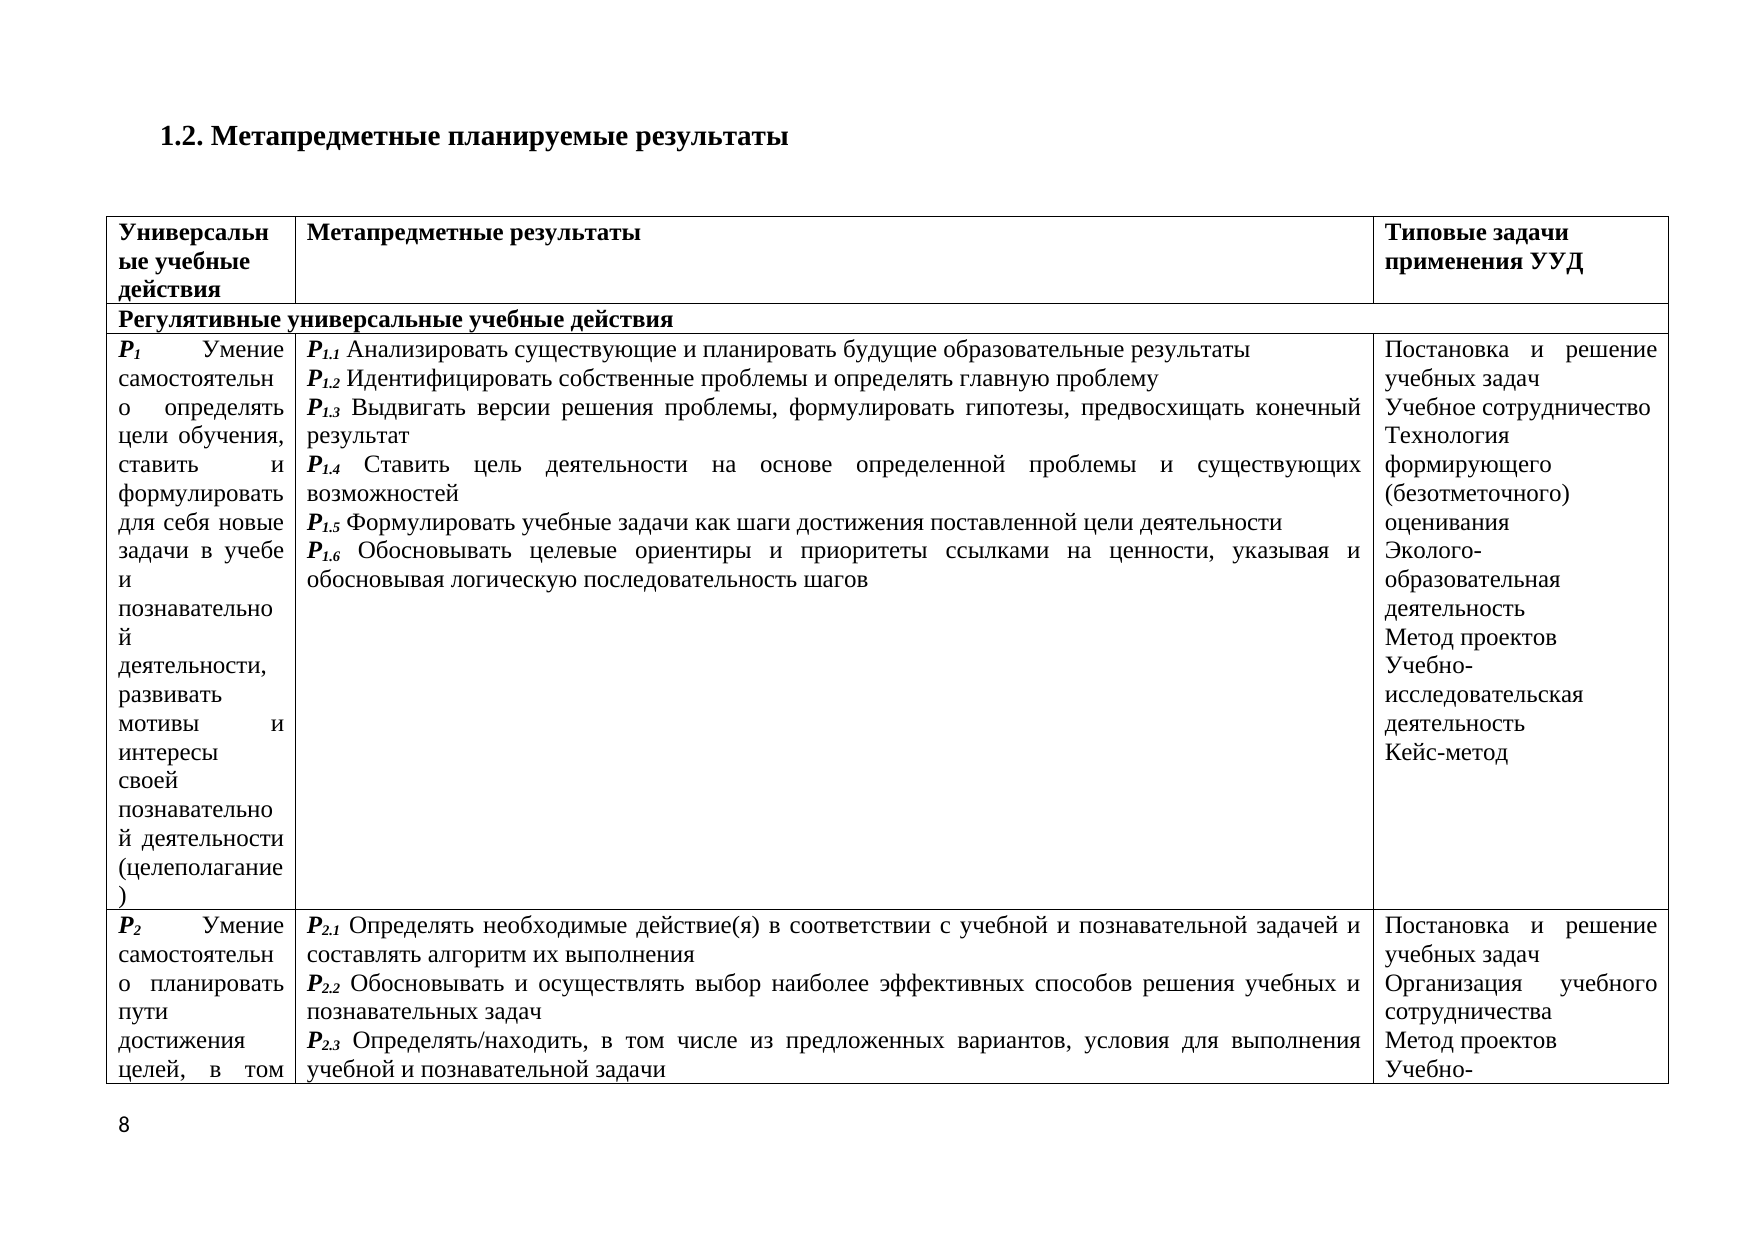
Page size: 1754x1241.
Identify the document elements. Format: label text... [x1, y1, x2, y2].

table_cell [296, 910, 1373, 1083]
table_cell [1374, 910, 1668, 1083]
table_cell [107, 910, 295, 1083]
text 1.2. Метапредметные планируемые результаты [118, 118, 1636, 152]
table_cell Р1.1 Анализировать существующие и планировать будущие образовательные результаты Р1.2 Идентифицировать собственные проблемы и определять главную проблему Р1.3 Выдвигать версии решения проблемы, формулировать гипотезы, предвосхищать конечный результат Р1.4 Ставить цель деятельности на основе определенной проблемы и существующих возможностей Р1.5 Формулировать учебные задачи как шаги достижения поставленной цели деятельности Р1.6 Обосновывать целевые ориентиры и приоритеты ссылками на ценности, указывая и обосновывая логическую последовательность шагов [296, 334, 1373, 909]
table_header Универсальные учебные действия [107, 217, 295, 303]
table_cell Постановка и решение учебных задач Учебное сотрудничество Технология формирующего (безотметочного) оценивания Эколого-образовательная деятельность Метод проектов Учебно-исследовательская деятельность Кейс-метод [1374, 334, 1668, 909]
table_header Метапредметные результаты [296, 217, 1373, 303]
table_cell Р1 Умение самостоятельно определять цели обучения, ставить и формулировать для себя новые задачи в учебе и познавательной деятельности, развивать мотивы и интересы своей познавательной деятельности (целеполагание) [107, 334, 295, 909]
table_cell Регулятивные универсальные учебные действия [107, 304, 1668, 333]
table_header Типовые задачи применения УУД [1374, 217, 1668, 303]
